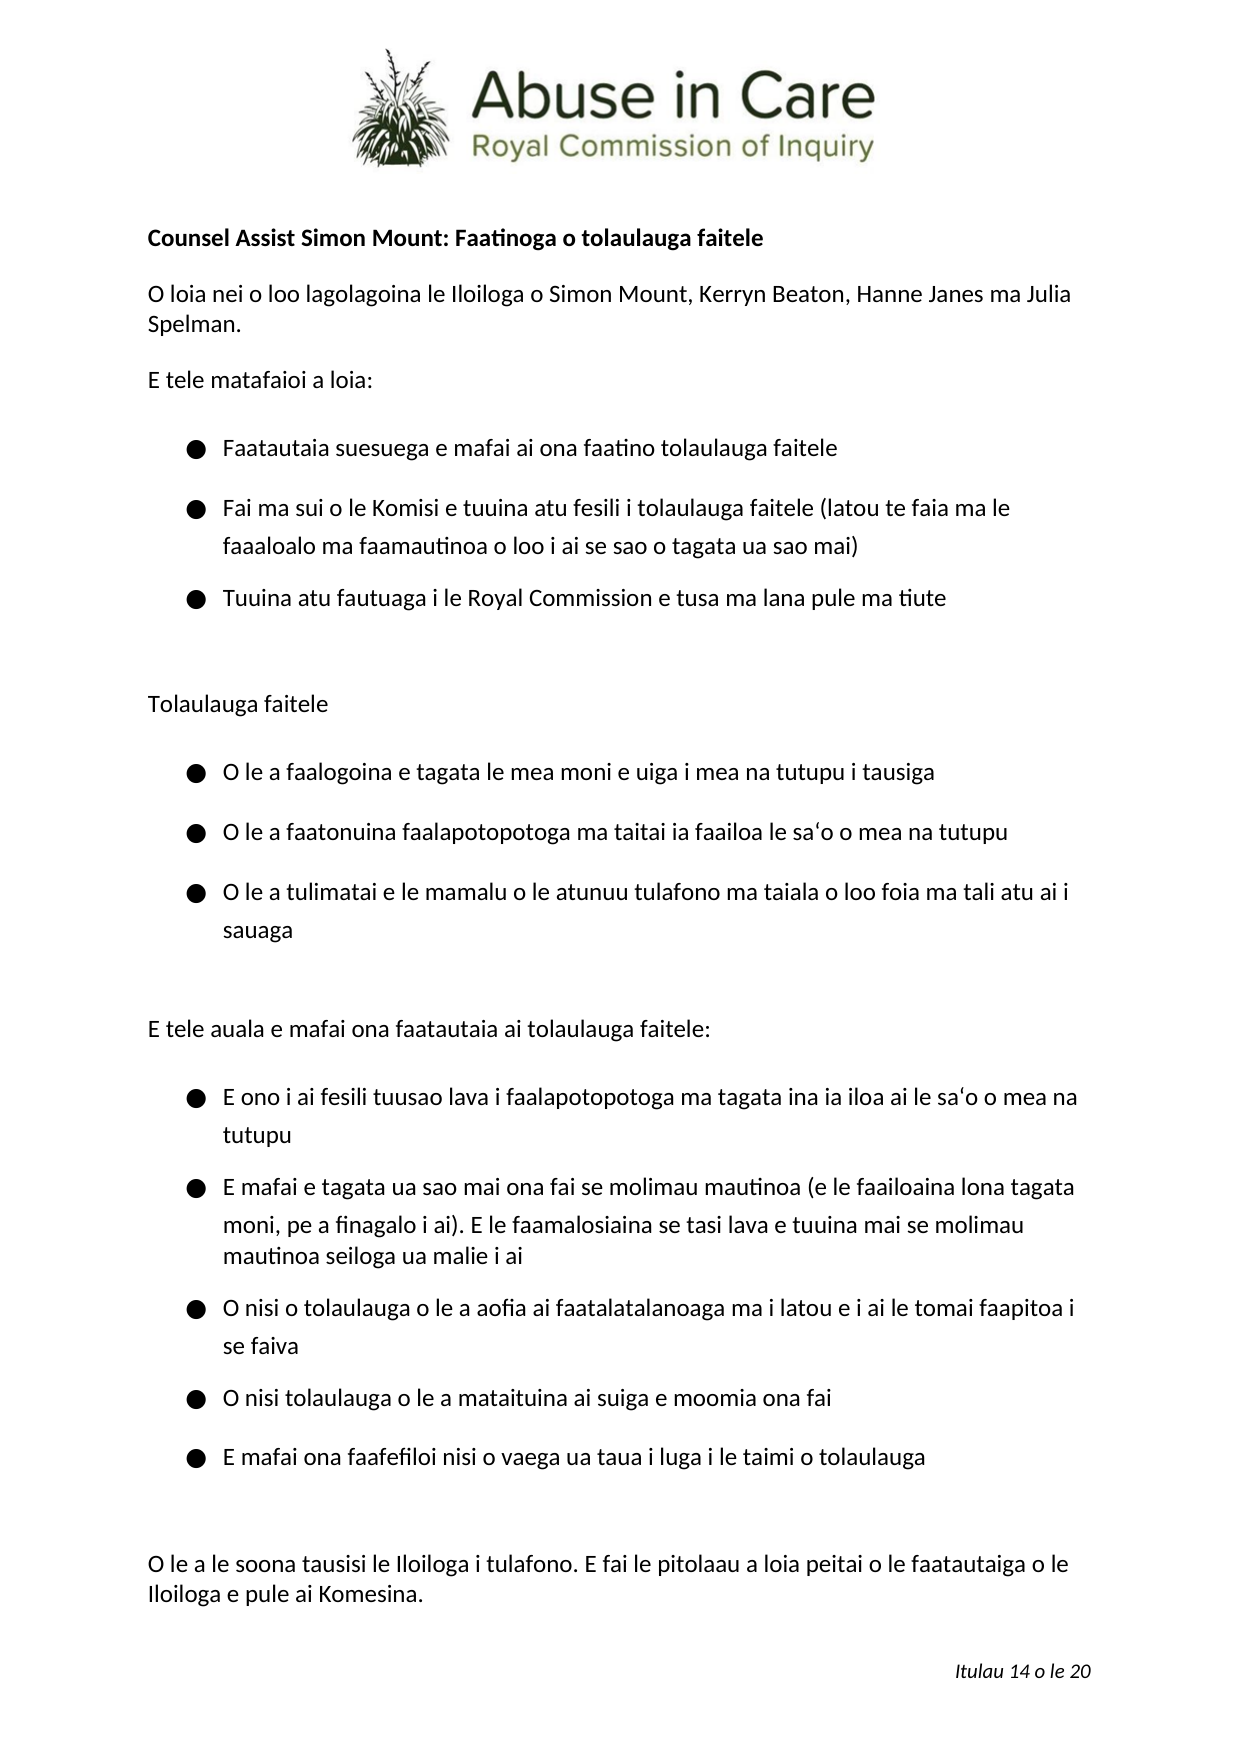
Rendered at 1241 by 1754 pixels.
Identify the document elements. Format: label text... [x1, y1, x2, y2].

text E tele matafaioi a loia: [148, 364, 1092, 394]
text O le a le soona tausisi le Iloiloga i tulafono. E fai le pitolaau a loia peitai o le faatautaiga o le Iloiloga e pule ai Komesina. [148, 1548, 1092, 1609]
text Tolaulauga faitele [148, 688, 1092, 719]
list O le a tulimatai e le mamalu o le atunuu tulafono ma taiala o loo foia ma tali atu ai i sauaga [185, 863, 1092, 945]
list O le a faalogoina e tagata le mea moni e uiga i mea na tutupu i tausiga [185, 744, 1092, 795]
list O le a faatonuina faalapotopotoga ma taitai ia faailoa le sa‘o o mea na tutupu [185, 803, 1092, 855]
text O loia nei o loo lagolagoina le Iloiloga o Simon Mount, Kerryn Beaton, Hanne Janes ma Julia Spelman. [148, 278, 1092, 339]
list Fai ma sui o le Komisi e tuuina atu fesili i tolaulauga faitele (latou te faia ma le faaaloalo ma faamautinoa o loo i ai se sao o tagata ua sao mai) [185, 479, 1092, 561]
list O nisi o tolaulauga o le a aofia ai faatalatalanoaga ma i latou e i ai le tomai faapitoa i se faiva [185, 1279, 1092, 1361]
picture [329, 48, 912, 174]
list E mafai e tagata ua sao mai ona fai se molimau mautinoa (e le faailoaina lona tagata moni, pe a finagalo i ai). E le faamalosiaina se tasi lava e tuuina mai se molimau mautinoa seiloga ua malie i ai [185, 1158, 1092, 1271]
text Counsel Assist Simon Mount: Faatinoga o tolaulauga faitele [148, 222, 1092, 253]
list E mafai ona faafefiloi nisi o vaega ua taua i luga i le taimi o tolaulauga [185, 1429, 1092, 1480]
list Tuuina atu fautuaga i le Royal Commission e tusa ma lana pule ma tiute [185, 569, 1092, 620]
text E tele auala e mafai ona faatautaia ai tolaulauga faitele: [148, 1013, 1092, 1043]
list Faatautaia suesuega e mafai ai ona faatino tolaulauga faitele [185, 419, 1092, 471]
list E ono i ai fesili tuusao lava i faalapotopotoga ma tagata ina ia iloa ai le sa‘o o mea na tutupu [185, 1068, 1092, 1150]
list O nisi tolaulauga o le a mataituina ai suiga e moomia ona fai [185, 1369, 1092, 1420]
